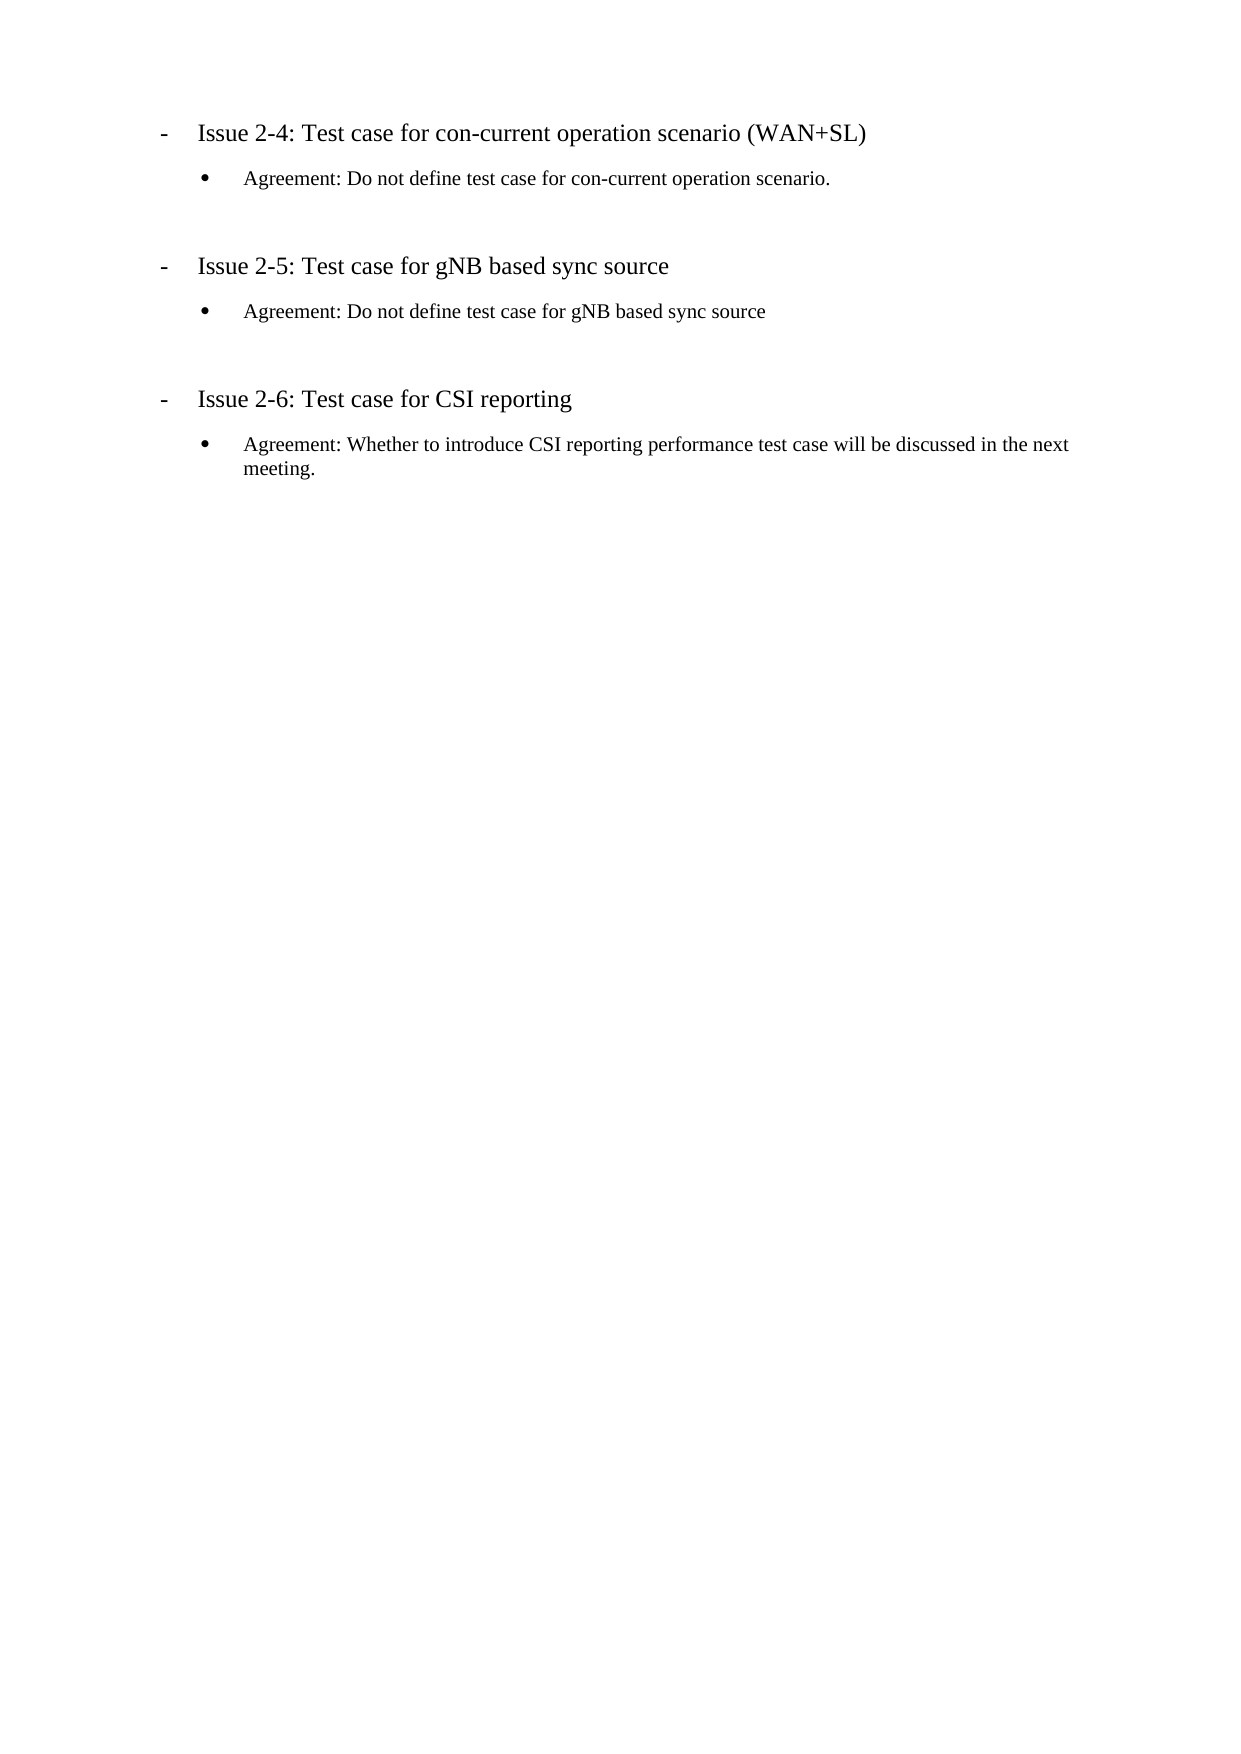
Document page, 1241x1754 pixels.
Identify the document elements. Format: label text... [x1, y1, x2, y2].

list Issue 2-4: Test case for con-current operation scenario (WAN+SL) [160, 118, 1122, 147]
list Agreement: Do not define test case for gNB based sync source [201, 299, 1122, 323]
list Agreement: Do not define test case for con-current operation scenario. [201, 166, 1122, 189]
list Issue 2-5: Test case for gNB based sync source [160, 251, 1122, 280]
list Issue 2-6: Test case for CSI reporting [160, 384, 1122, 413]
list Agreement: Whether to introduce CSI reporting performance test case will be discussed in the next meeting. [201, 432, 1122, 480]
